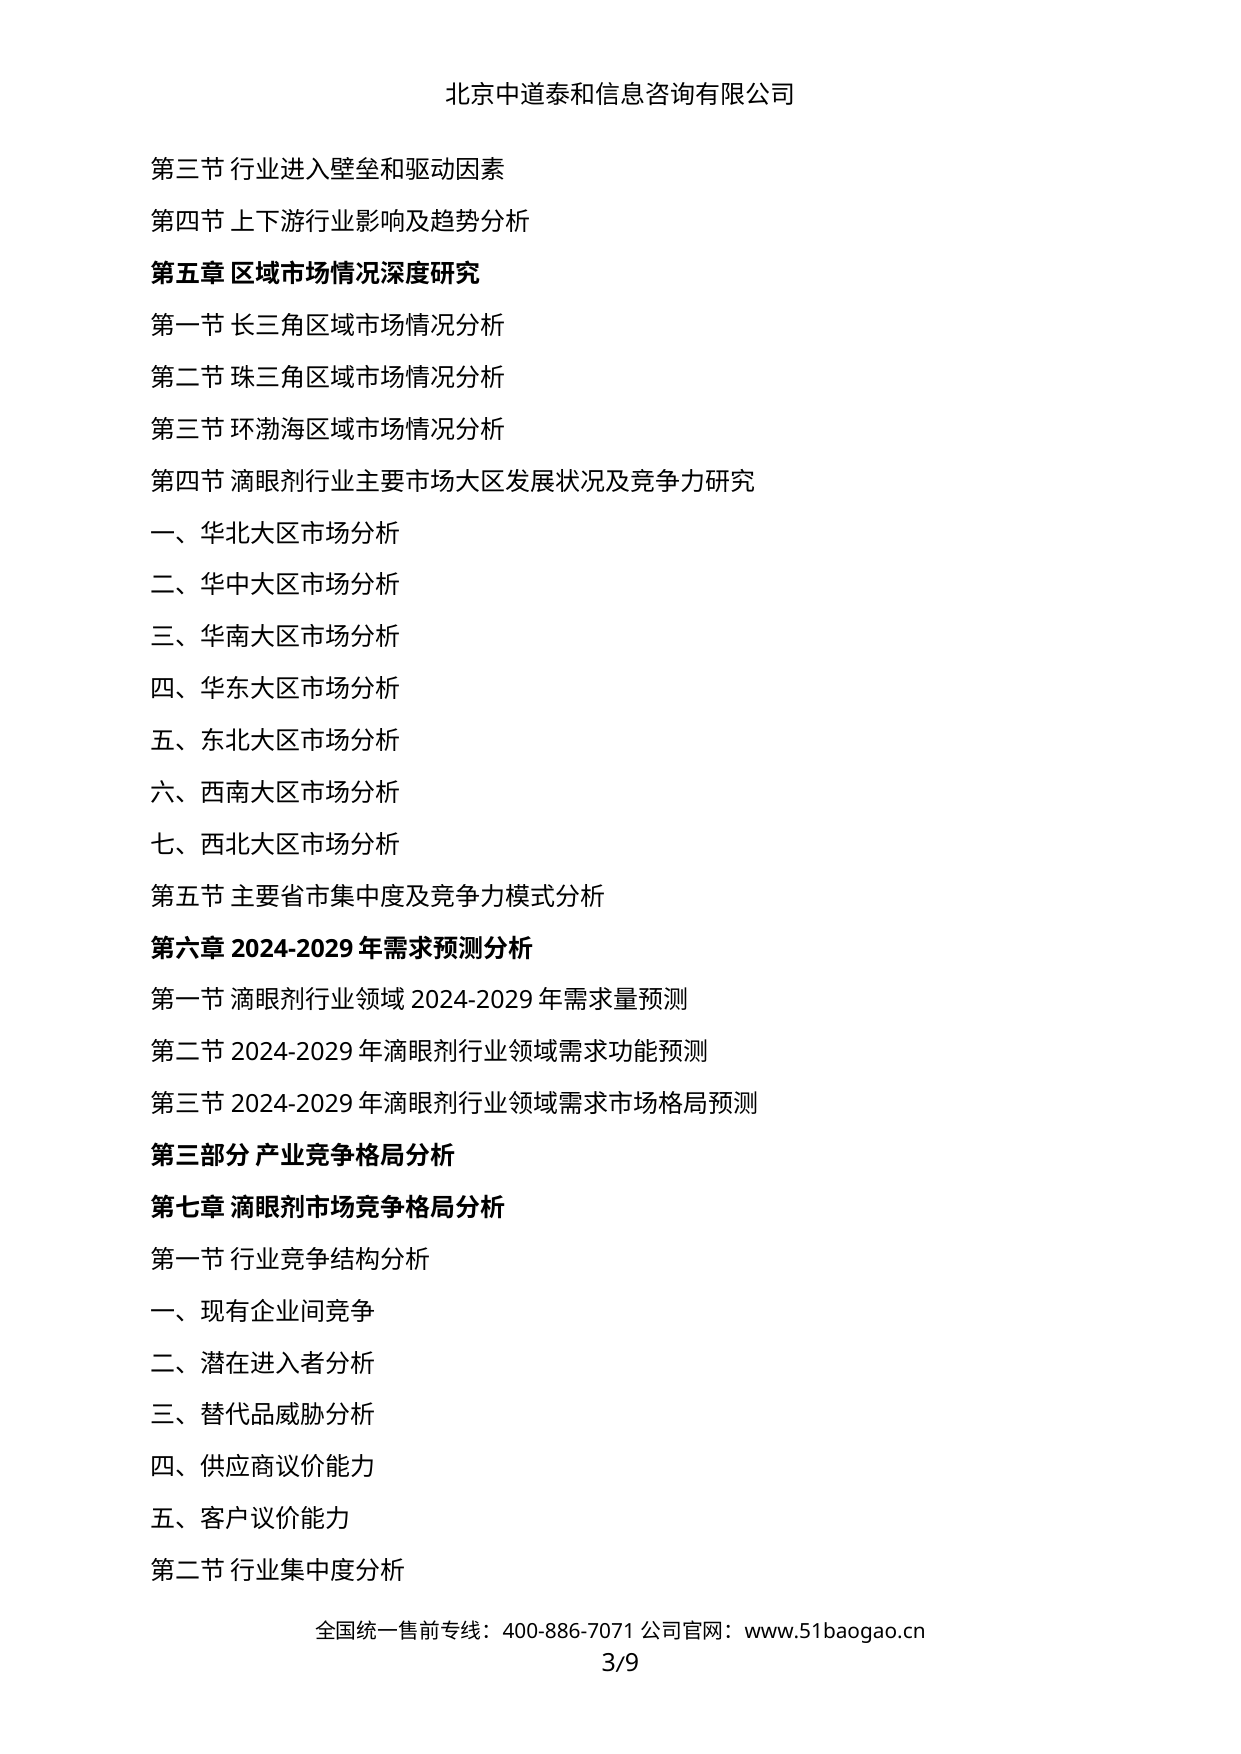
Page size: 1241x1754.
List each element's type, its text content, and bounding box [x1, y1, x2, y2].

text 第三节 环渤海区域市场情况分析 [150, 409, 1090, 446]
text 二、潜在进入者分析 [150, 1343, 1090, 1379]
text 第六章 2024-2029年需求预测分析 [150, 928, 1090, 964]
text 四、供应商议价能力 [150, 1447, 1090, 1483]
text 六、西南大区市场分析 [150, 772, 1090, 809]
text 第三节 2024-2029年滴眼剂行业领域需求市场格局预测 [150, 1084, 1090, 1120]
text 一、华北大区市场分析 [150, 513, 1090, 549]
text 五、客户议价能力 [150, 1499, 1090, 1535]
text 第三节 行业进入壁垒和驱动因素 [150, 150, 1090, 186]
text 五、东北大区市场分析 [150, 721, 1090, 757]
text 四、华东大区市场分析 [150, 669, 1090, 705]
text 第五章 区域市场情况深度研究 [150, 254, 1090, 290]
text 第四节 上下游行业影响及趋势分析 [150, 202, 1090, 238]
text 二、华中大区市场分析 [150, 565, 1090, 601]
text 第二节 2024-2029年滴眼剂行业领域需求功能预测 [150, 1032, 1090, 1068]
text 第一节 行业竞争结构分析 [150, 1239, 1090, 1276]
text 七、西北大区市场分析 [150, 824, 1090, 861]
text 第一节 长三角区域市场情况分析 [150, 306, 1090, 342]
text 第五节 主要省市集中度及竞争力模式分析 [150, 876, 1090, 912]
text 第七章 滴眼剂市场竞争格局分析 [150, 1187, 1090, 1224]
text 三、替代品威胁分析 [150, 1395, 1090, 1431]
text 第一节 滴眼剂行业领域2024-2029年需求量预测 [150, 980, 1090, 1016]
text 一、现有企业间竞争 [150, 1291, 1090, 1327]
text 第三部分 产业竞争格局分析 [150, 1136, 1090, 1172]
text 三、华南大区市场分析 [150, 617, 1090, 653]
text 第四节 滴眼剂行业主要市场大区发展状况及竞争力研究 [150, 461, 1090, 497]
text 第二节 行业集中度分析 [150, 1551, 1090, 1587]
text 第二节 珠三角区域市场情况分析 [150, 357, 1090, 394]
